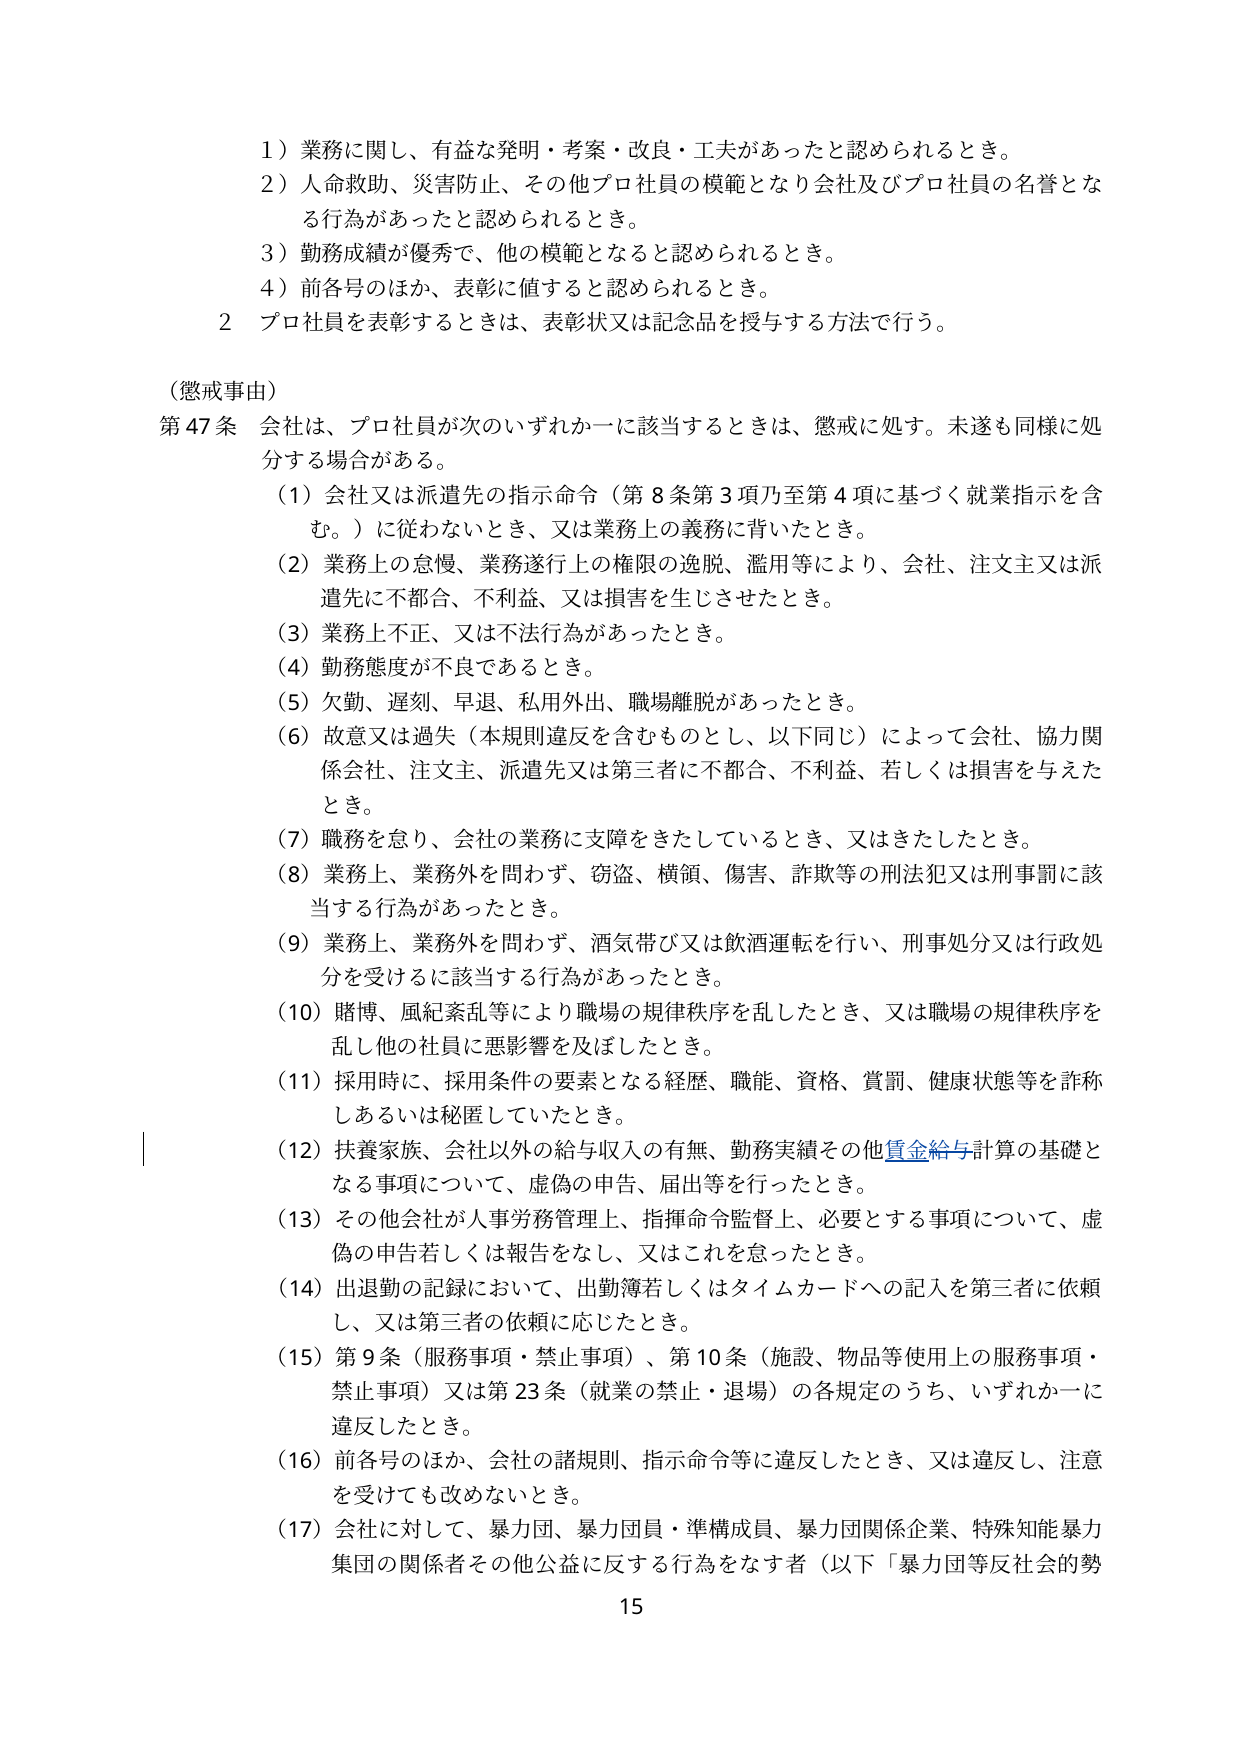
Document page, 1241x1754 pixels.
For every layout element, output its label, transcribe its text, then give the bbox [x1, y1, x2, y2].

text ３）勤務成績が優秀で、他の模範となると認められるとき。 [256, 235, 1104, 269]
text （3）業務上不正、又は不法行為があったとき。 [265, 614, 1104, 649]
text （7）職務を怠り、会社の業務に支障をきたしているとき、又はきたしたとき。 [265, 821, 1104, 856]
text １）業務に関し、有益な発明・考案・改良・工夫があったと認められるとき。 [256, 132, 1104, 166]
text （14）出退勤の記録において、出勤簿若しくはタイムカードへの記入を第三者に依頼し、又は第三者の依頼に応じたとき。 [267, 1269, 1104, 1338]
text （8）業務上、業務外を問わず、窃盗、横領、傷害、詐欺等の刑法犯又は刑事罰に該当する行為があったとき。 [265, 856, 1104, 925]
text （9）業務上、業務外を問わず、酒気帯び又は飲酒運転を行い、刑事処分又は行政処分を受けるに該当する行為があったとき。 [265, 925, 1104, 994]
text （13）その他会社が人事労務管理上、指揮命令監督上、必要とする事項について、虚偽の申告若しくは報告をなし、又はこれを怠ったとき。 [265, 1201, 1104, 1269]
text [265, 1511, 1104, 1580]
text ４）前各号のほか、表彰に値すると認められるとき。 [256, 269, 1104, 304]
text ２ プロ社員を表彰するときは、表彰状又は記念品を授与する方法で行う。 [214, 304, 1104, 338]
text （4）勤務態度が不良であるとき。 [265, 649, 1104, 683]
text （懲戒事由） [157, 373, 1104, 407]
text （1）会社又は派遣先の指示命令（第8条第3項乃至第4項に基づく就業指示を含む。）に従わないとき、又は業務上の義務に背いたとき。 [265, 476, 1104, 545]
text （11）採用時に、採用条件の要素となる経歴、職能、資格、賞罰、健康状態等を詐称しあるいは秘匿していたとき。 [265, 1063, 1104, 1132]
text （2）業務上の怠慢、業務遂行上の権限の逸脱、濫用等により、会社、注文主又は派遣先に不都合、不利益、又は損害を生じさせたとき。 [265, 545, 1104, 614]
text （12）扶養家族、会社以外の給与収入の有無、勤務実績その他計算の基礎となる事項について、虚偽の申告、届出等を行ったとき。 [265, 1132, 1104, 1201]
text 第47条 会社は、プロ社員が次のいずれか一に該当するときは、懲戒に処す。未遂も同様に処分する場合がある。 [159, 407, 1104, 476]
text （10）賭博、風紀紊乱等により職場の規律秩序を乱したとき、又は職場の規律秩序を乱し他の社員に悪影響を及ぼしたとき。 [265, 994, 1104, 1063]
text ２）人命救助、災害防止、その他プロ社員の模範となり会社及びプロ社員の名誉となる行為があったと認められるとき。 [256, 166, 1104, 235]
text （16）前各号のほか、会社の諸規則、指示命令等に違反したとき、又は違反し、注意を受けても改めないとき。 [265, 1442, 1104, 1511]
text （6）故意又は過失（本規則違反を含むものとし、以下同じ）によって会社、協力関係会社、注文主、派遣先又は第三者に不都合、不利益、若しくは損害を与えたとき。 [265, 718, 1104, 821]
text （5）欠勤、遅刻、早退、私用外出、職場離脱があったとき。 [265, 683, 1104, 718]
text （15）第9条（服務事項・禁止事項）、第10条（施設、物品等使用上の服務事項・禁止事項）又は第23条（就業の禁止・退場）の各規定のうち、いずれか一に違反したとき。 [265, 1338, 1104, 1442]
